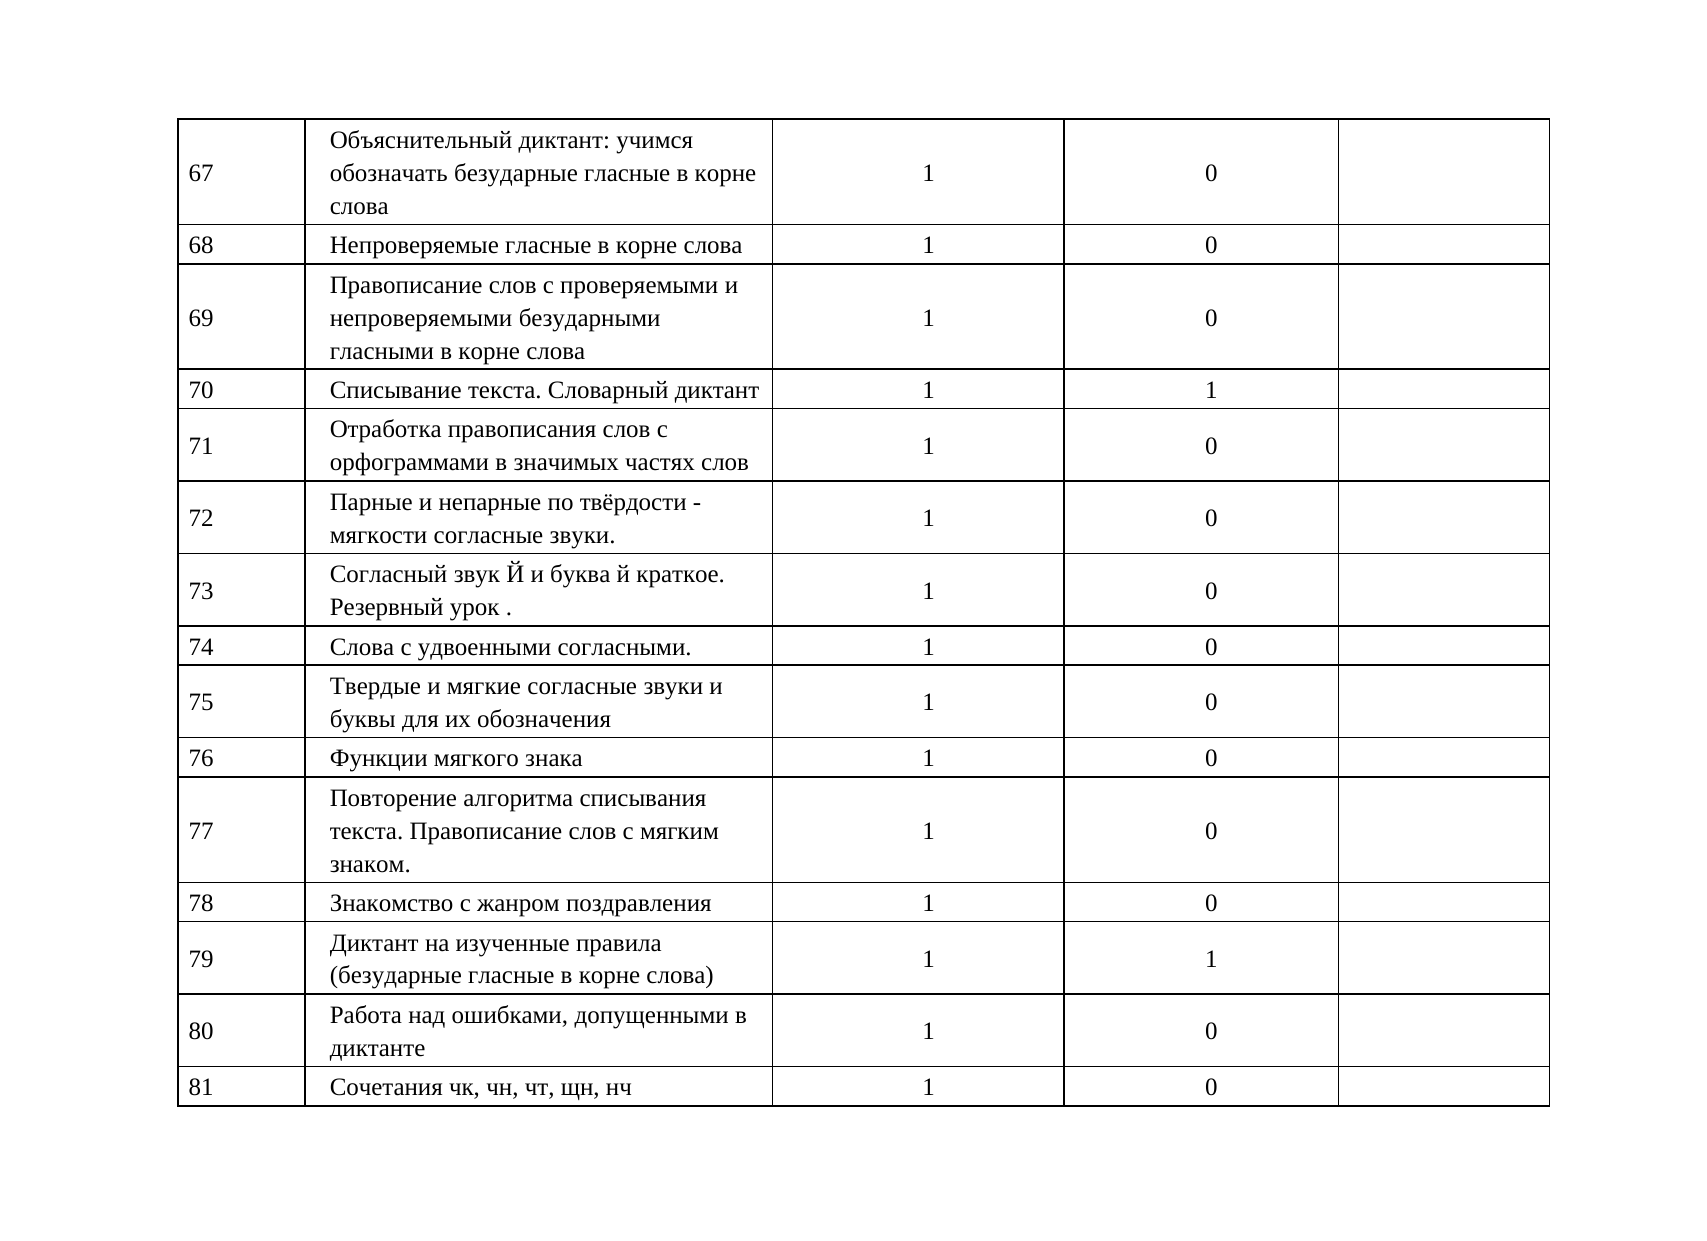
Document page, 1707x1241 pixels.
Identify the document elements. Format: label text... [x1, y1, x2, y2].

table_cell 1 [773, 554, 1063, 625]
table_cell [1339, 1067, 1549, 1105]
table_cell Твердые и мягкие согласные звуки и буквы для их обозначения [306, 666, 772, 737]
table_cell Отработка правописания слов с орфограммами в значимых частях слов [306, 409, 772, 480]
table_cell 74 [179, 627, 304, 664]
table_cell 1 [1065, 370, 1338, 408]
table_cell 77 [179, 778, 304, 881]
table_cell Правописание слов с проверяемыми и непроверяемыми безударными гласными в корне слова [306, 265, 772, 368]
table_cell 68 [179, 225, 304, 263]
table_cell [1339, 225, 1549, 263]
table_cell 1 [773, 627, 1063, 664]
table_cell [1339, 627, 1549, 664]
table_cell 1 [773, 409, 1063, 480]
table_cell [1339, 778, 1549, 881]
table_cell [1339, 995, 1549, 1066]
table_cell 0 [1065, 409, 1338, 480]
table_cell 67 [179, 120, 304, 223]
table_cell Списывание текста. Словарный диктант [306, 370, 772, 408]
table_cell 1 [773, 883, 1063, 921]
table_cell Согласный звук Й и буква й краткое. Резервный урок . [306, 554, 772, 625]
table_cell 70 [179, 370, 304, 408]
table_cell 1 [773, 120, 1063, 223]
table_cell 73 [179, 554, 304, 625]
table_cell [1339, 666, 1549, 737]
table_cell Знакомство с жанром поздравления [306, 883, 772, 921]
table_cell 0 [1065, 482, 1338, 552]
table_cell 0 [1065, 778, 1338, 881]
table_cell 1 [773, 370, 1063, 408]
table_cell Объяснительный диктант: учимся обозначать безударные гласные в корне слова [306, 120, 772, 223]
table_cell 79 [179, 922, 304, 993]
table_cell 1 [773, 995, 1063, 1066]
table_cell 75 [179, 666, 304, 737]
table_cell 0 [1065, 627, 1338, 664]
table_cell 1 [773, 1067, 1063, 1105]
table_cell 1 [773, 778, 1063, 881]
table_cell Слова с удвоенными согласными. [306, 627, 772, 664]
table_cell 1 [773, 738, 1063, 776]
table_cell [1339, 120, 1549, 223]
table_cell 0 [1065, 265, 1338, 368]
table_cell [1339, 370, 1549, 408]
table_cell [1339, 883, 1549, 921]
table_cell [1339, 482, 1549, 552]
table_cell 0 [1065, 995, 1338, 1066]
table_cell 81 [179, 1067, 304, 1105]
table_cell 0 [1065, 883, 1338, 921]
table_cell 78 [179, 883, 304, 921]
table_cell [1339, 265, 1549, 368]
table_cell Функции мягкого знака [306, 738, 772, 776]
table_cell 1 [1065, 922, 1338, 993]
table_cell [1339, 554, 1549, 625]
table_cell 1 [773, 922, 1063, 993]
table_cell 1 [773, 666, 1063, 737]
table_cell Парные и непарные по твёрдости - мягкости согласные звуки. [306, 482, 772, 552]
table_cell Диктант на изученные правила (безударные гласные в корне слова) [306, 922, 772, 993]
table_cell 1 [773, 265, 1063, 368]
table_cell 0 [1065, 225, 1338, 263]
table_cell 0 [1065, 120, 1338, 223]
table_cell Работа над ошибками, допущенными в диктанте [306, 995, 772, 1066]
table_cell 1 [773, 482, 1063, 552]
table_cell 0 [1065, 554, 1338, 625]
table_cell [1339, 409, 1549, 480]
table_cell 0 [1065, 738, 1338, 776]
table_cell 71 [179, 409, 304, 480]
table_cell 0 [1065, 666, 1338, 737]
table_cell [1339, 738, 1549, 776]
table_cell 72 [179, 482, 304, 552]
table_cell Повторение алгоритма списывания текста. Правописание слов с мягким знаком. [306, 778, 772, 881]
table_cell 1 [773, 225, 1063, 263]
table_cell 69 [179, 265, 304, 368]
table_cell Непроверяемые гласные в корне слова [306, 225, 772, 263]
table_cell [1339, 922, 1549, 993]
table_cell 76 [179, 738, 304, 776]
table_cell 0 [1065, 1067, 1338, 1105]
table_cell Сочетания чк, чн, чт, щн, нч [306, 1067, 772, 1105]
table_cell 80 [179, 995, 304, 1066]
